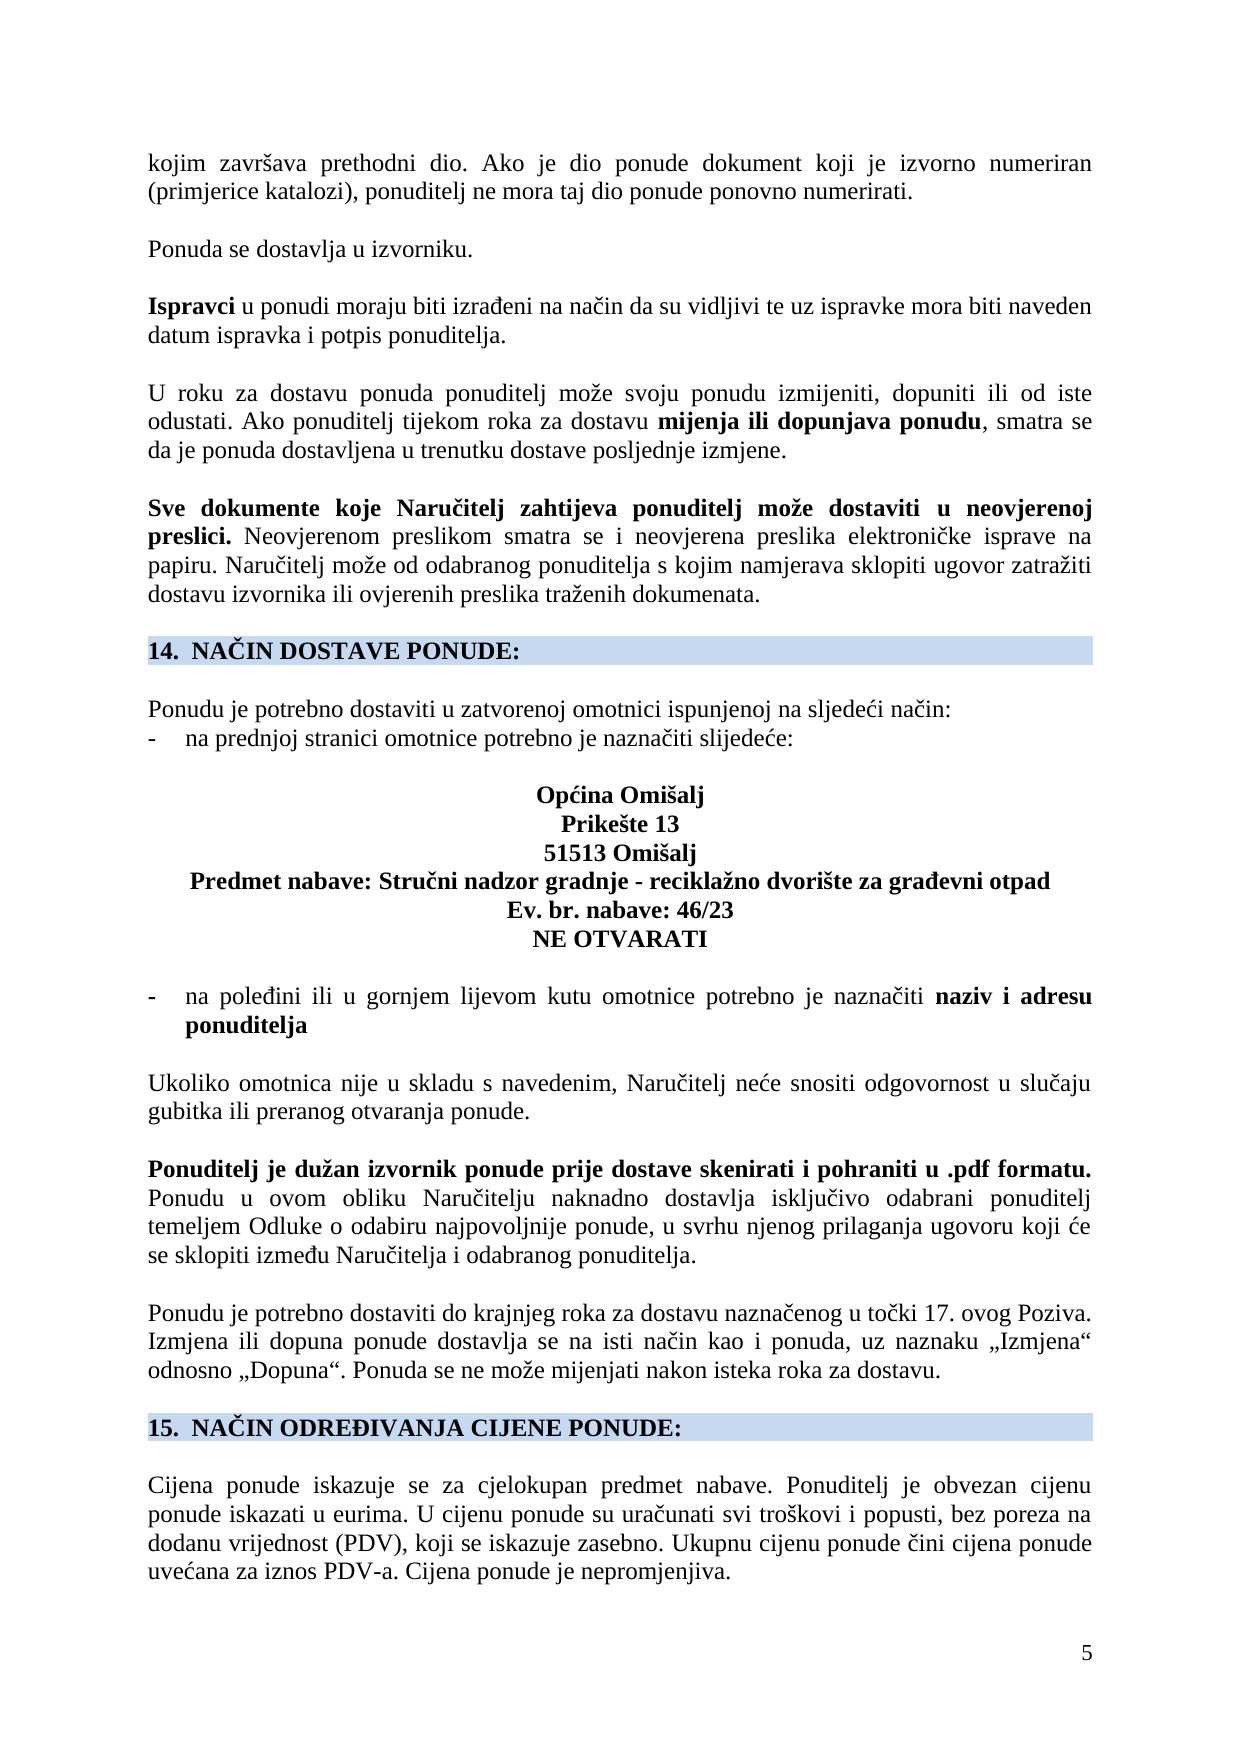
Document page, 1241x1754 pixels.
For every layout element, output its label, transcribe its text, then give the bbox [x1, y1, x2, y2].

text Cijena ponude iskazuje se za cjelokupan predmet nabave. Ponuditelj je obvezan cijenu ponude iskazati u eurima. U cijenu ponude su uračunati svi troškovi i popusti, bez poreza na dodanu vrijednost (PDV), koji se iskazuje zasebno. Ukupnu cijenu ponude čini cijena ponude uvećana za iznos PDV-a. Cijena ponude je nepromjenjiva. [148, 1470, 1093, 1585]
text Ev. br. nabave: 46/23 [148, 895, 1093, 924]
text Ponuda se dostavlja u izvorniku. [148, 234, 1093, 263]
text 51513 Omišalj [148, 838, 1093, 866]
text Ponuditelj je dužan izvornik ponude prije dostave skenirati i pohraniti u .pdf formatu. Ponudu u ovom obliku Naručitelju naknadno dostavlja isključivo odabrani ponuditelj temeljem Odluke o odabiru najpovoljnije ponude, u svrhu njenog prilaganja ugovoru koji će se sklopiti između Naručitelja i odabranog ponuditelja. [148, 1154, 1093, 1269]
list NAČIN ODREĐIVANJA CIJENE PONUDE: [148, 1413, 1093, 1441]
text Ponudu je potrebno dostaviti do krajnjeg roka za dostavu naznačenog u točki 17. ovog Poziva. Izmjena ili dopuna ponude dostavlja se na isti način kao i ponuda, uz naznaku „Izmjena“ odnosno „Dopuna“. Ponuda se ne može mijenjati nakon isteka roka za dostavu. [148, 1298, 1093, 1384]
text Ispravci u ponudi moraju biti izrađeni na način da su vidljivi te uz ispravke mora biti naveden datum ispravka i potpis ponuditelja. [148, 291, 1093, 349]
text Ponudu je potrebno dostaviti u zatvorenoj omotnici ispunjenoj na sljedeći način: [148, 694, 1093, 723]
text Sve dokumente koje Naručitelj zahtijeva ponuditelj može dostaviti u neovjerenoj preslici. Neovjerenom preslikom smatra se i neovjerena preslika elektroničke isprave na papiru. Naručitelj može od odabranog ponuditelja s kojim namjerava sklopiti ugovor zatražiti dostavu izvornika ili ovjerenih preslika traženih dokumenata. [148, 493, 1093, 608]
list na prednjoj stranici omotnice potrebno je naznačiti slijedeće: [148, 723, 1093, 751]
list na poleđini ili u gornjem lijevom kutu omotnice potrebno je naznačiti naziv i adresu ponuditelja [148, 981, 1093, 1039]
text NE OTVARATI [148, 924, 1093, 953]
text Općina Omišalj [148, 780, 1093, 809]
text Ukoliko omotnica nije u skladu s navedenim, Naručitelj neće snositi odgovornost u slučaju gubitka ili preranog otvaranja ponude. [148, 1068, 1093, 1125]
list NAČIN DOSTAVE PONUDE: [148, 636, 1093, 665]
text Predmet nabave: Stručni nadzor gradnje - reciklažno dvorište za građevni otpad [148, 866, 1093, 895]
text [148, 148, 1093, 205]
text U roku za dostavu ponuda ponuditelj može svoju ponudu izmijeniti, dopuniti ili od iste odustati. Ako ponuditelj tijekom roka za dostavu mijenja ili dopunjava ponudu, smatra se da je ponuda dostavljena u trenutku dostave posljednje izmjene. [148, 378, 1093, 464]
text Prikešte 13 [148, 809, 1093, 838]
